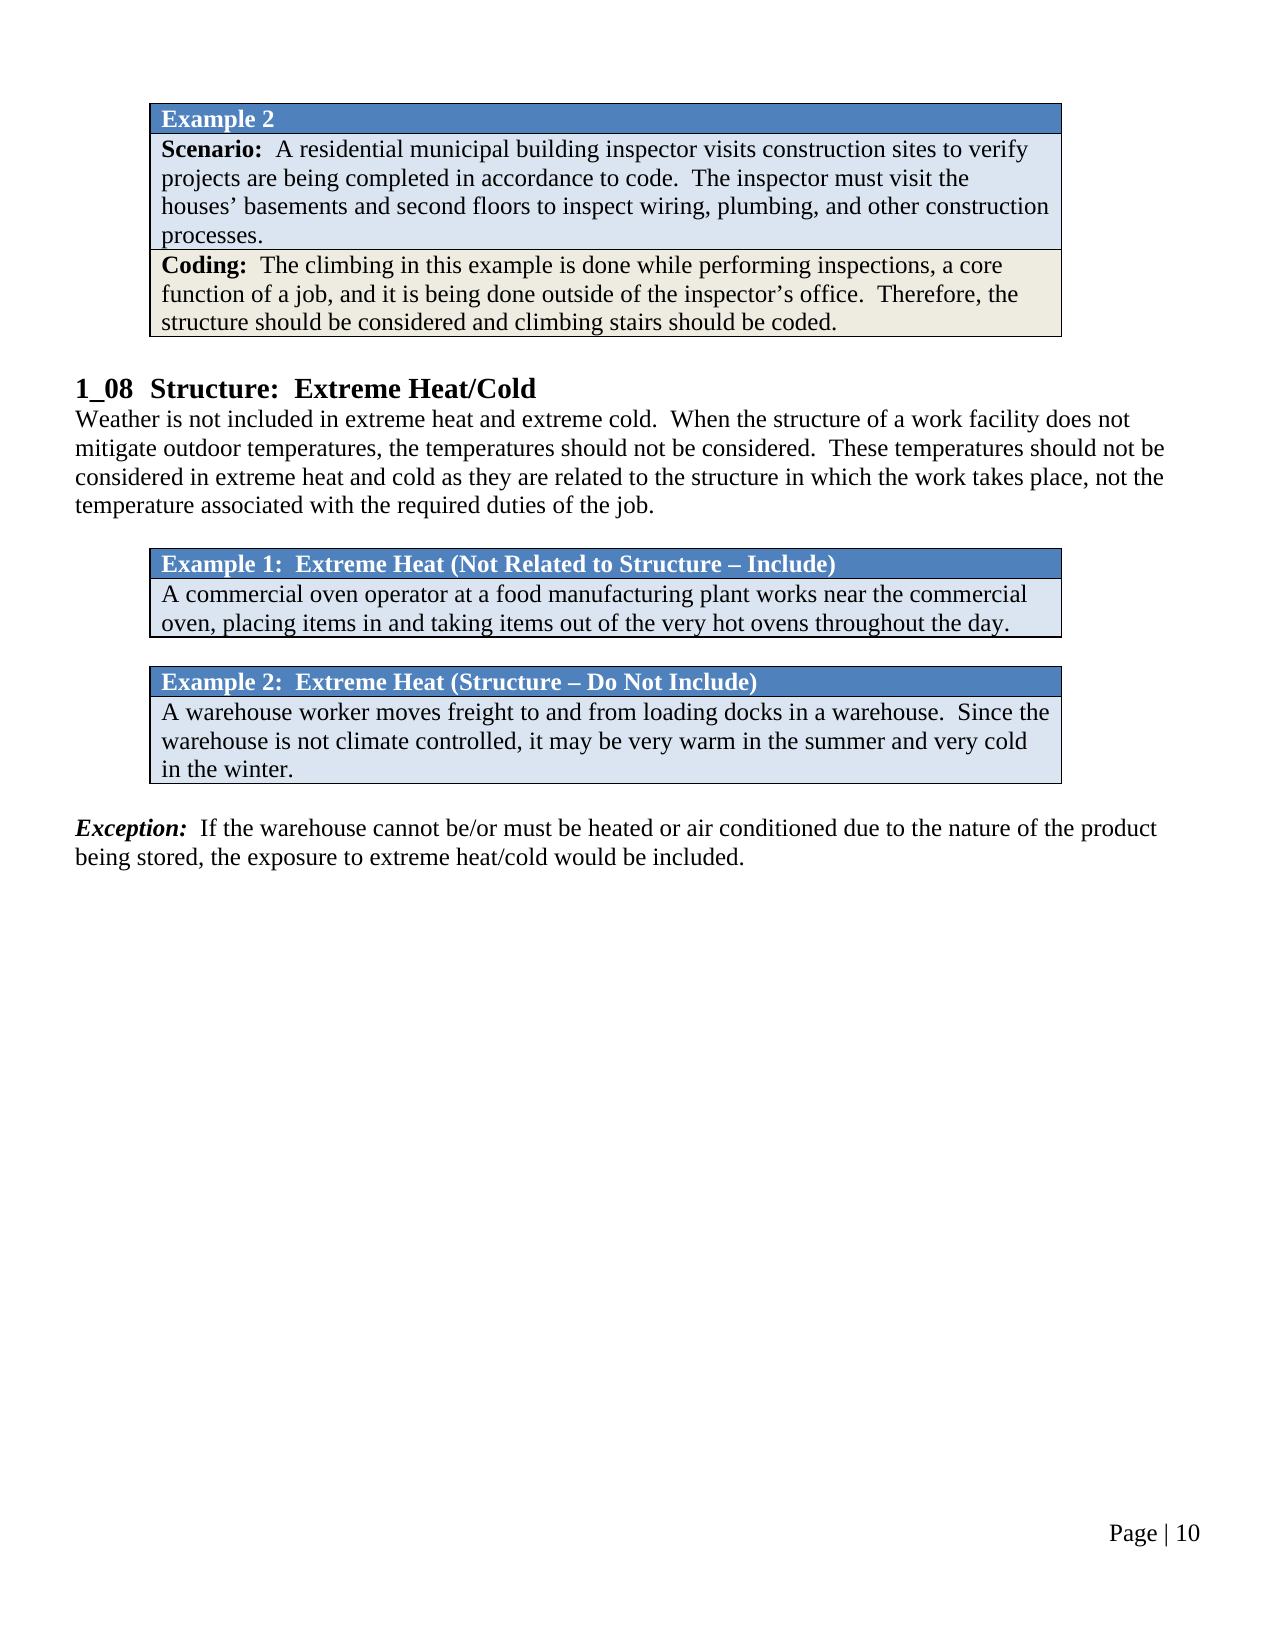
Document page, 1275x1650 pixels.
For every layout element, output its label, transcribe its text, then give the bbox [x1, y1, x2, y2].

table_header Example 2: Extreme Heat (Structure – Do Not Include) [151, 667, 1061, 696]
text Weather is not included in extreme heat and extreme cold. When the structure of a work facility does not mitigate outdoor temperatures, the temperatures should not be considered. These temperatures should not be considered in extreme heat and cold as they are related to the structure in which the work takes place, not the temperature associated with the required duties of the job. [75, 404, 1200, 519]
table_cell A warehouse worker moves freight to and from loading docks in a warehouse. Since the warehouse is not climate controlled, it may be very warm in the summer and very cold in the winter. [151, 697, 1061, 783]
table_cell Coding: The climbing in this example is done while performing inspections, a core function of a job, and it is being done outside of the inspector’s office. Therefore, the structure should be considered and climbing stairs should be coded. [151, 250, 1061, 336]
table_cell A commercial oven operator at a food manufacturing plant works near the commercial oven, placing items in and taking items out of the very hot ovens throughout the day. [151, 579, 1061, 636]
text Exception: If the warehouse cannot be/or must be heated or air conditioned due to the nature of the product being stored, the exposure to extreme heat/cold would be included. [75, 813, 1200, 871]
table_header Example 2 [151, 104, 1061, 133]
table_header Example 1: Extreme Heat (Not Related to Structure – Include) [151, 549, 1061, 578]
table_cell Scenario: A residential municipal building inspector visits construction sites to verify projects are being completed in accordance to code. The inspector must visit the houses’ basements and second floors to inspect wiring, plumbing, and other construction processes. [151, 134, 1061, 249]
text 1_08 Structure: Extreme Heat/Cold [75, 371, 1200, 404]
